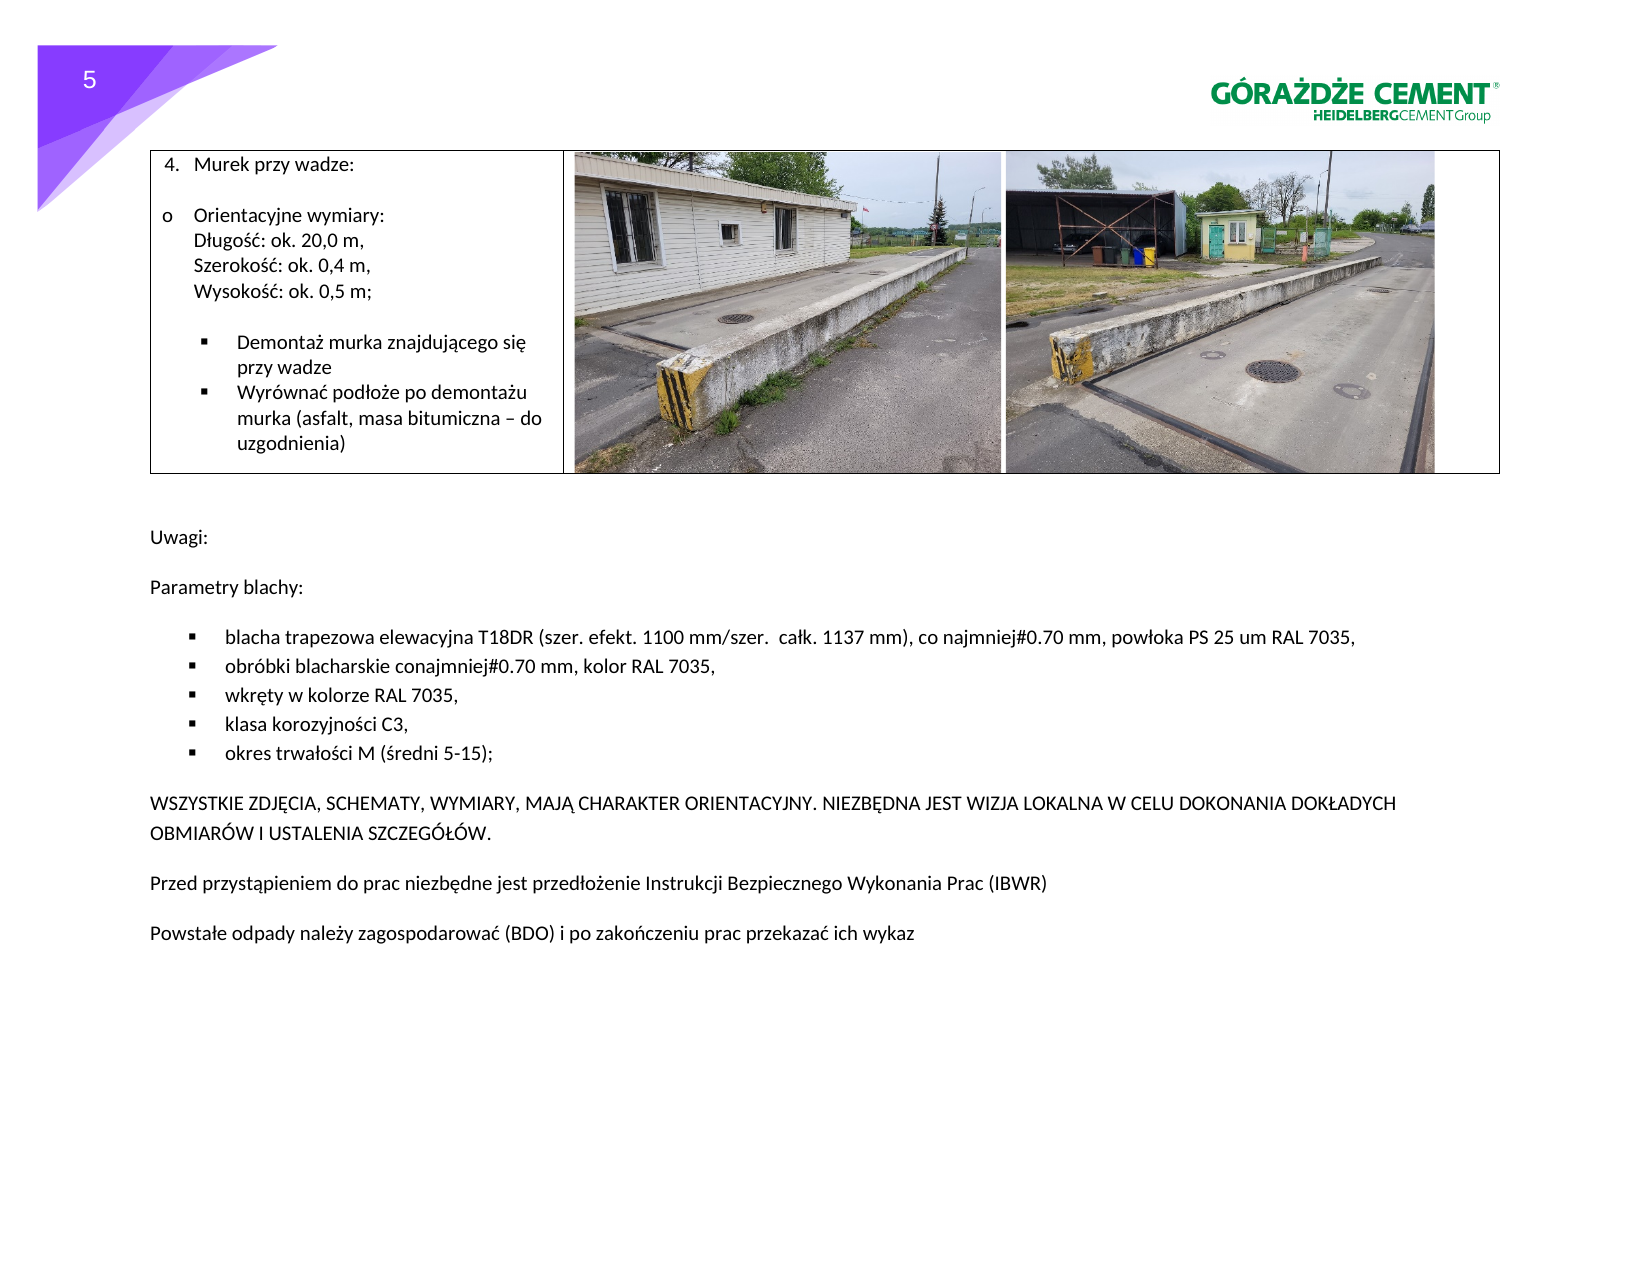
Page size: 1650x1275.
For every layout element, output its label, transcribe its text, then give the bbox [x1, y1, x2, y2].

text WSZYSTKIE ZDJĘCIA, SCHEMATY, WYMIARY, MAJĄ CHARAKTER ORIENTACYJNY. NIEZBĘDNA JEST WIZJA LOKALNA W CELU DOKONANIA DOKŁADYCH OBMIARÓW I USTALENIA SZCZEGÓŁÓW. [150, 791, 1500, 845]
text Uwagi: [150, 524, 1500, 549]
list okres trwałości M (średni 5-15); [187, 741, 1500, 766]
table_cell [1435, 151, 1499, 473]
text Parametry blachy: [150, 574, 1500, 599]
table_cell Murek przy wadze: o Orientacyjne wymiary: Długość: ok. 20,0 m, Szerokość: ok. 0,4 m, Wysokość: ok. 0,5 m; Demontaż murka znajdującego się przy wadze Wyrównać podłoże po demontażu murka (asfalt, masa bitumiczna – do uzgodnienia) [151, 151, 563, 473]
list klasa korozyjności C3, [187, 711, 1500, 737]
list obróbki blacharskie conajmniej#0.70 mm, kolor RAL 7035, [187, 653, 1500, 678]
picture [574, 152, 1002, 473]
list wkręty w kolorze RAL 7035, [187, 682, 1500, 708]
picture [1005, 151, 1435, 473]
table_cell [564, 151, 1005, 473]
text Powstałe odpady należy zagospodarować (BDO) i po zakończeniu prac przekazać ich wykaz [150, 920, 1500, 945]
list blacha trapezowa elewacyjna T18DR (szer. efekt. 1100 mm/szer. całk. 1137 mm), co najmniej#0.70 mm, powłoka PS 25 um RAL 7035, [187, 624, 1500, 649]
picture [37, 45, 279, 214]
text Przed przystąpieniem do prac niezbędne jest przedłożenie Instrukcji Bezpiecznego Wykonania Prac (IBWR) [150, 870, 1500, 895]
picture [1209, 75, 1500, 126]
